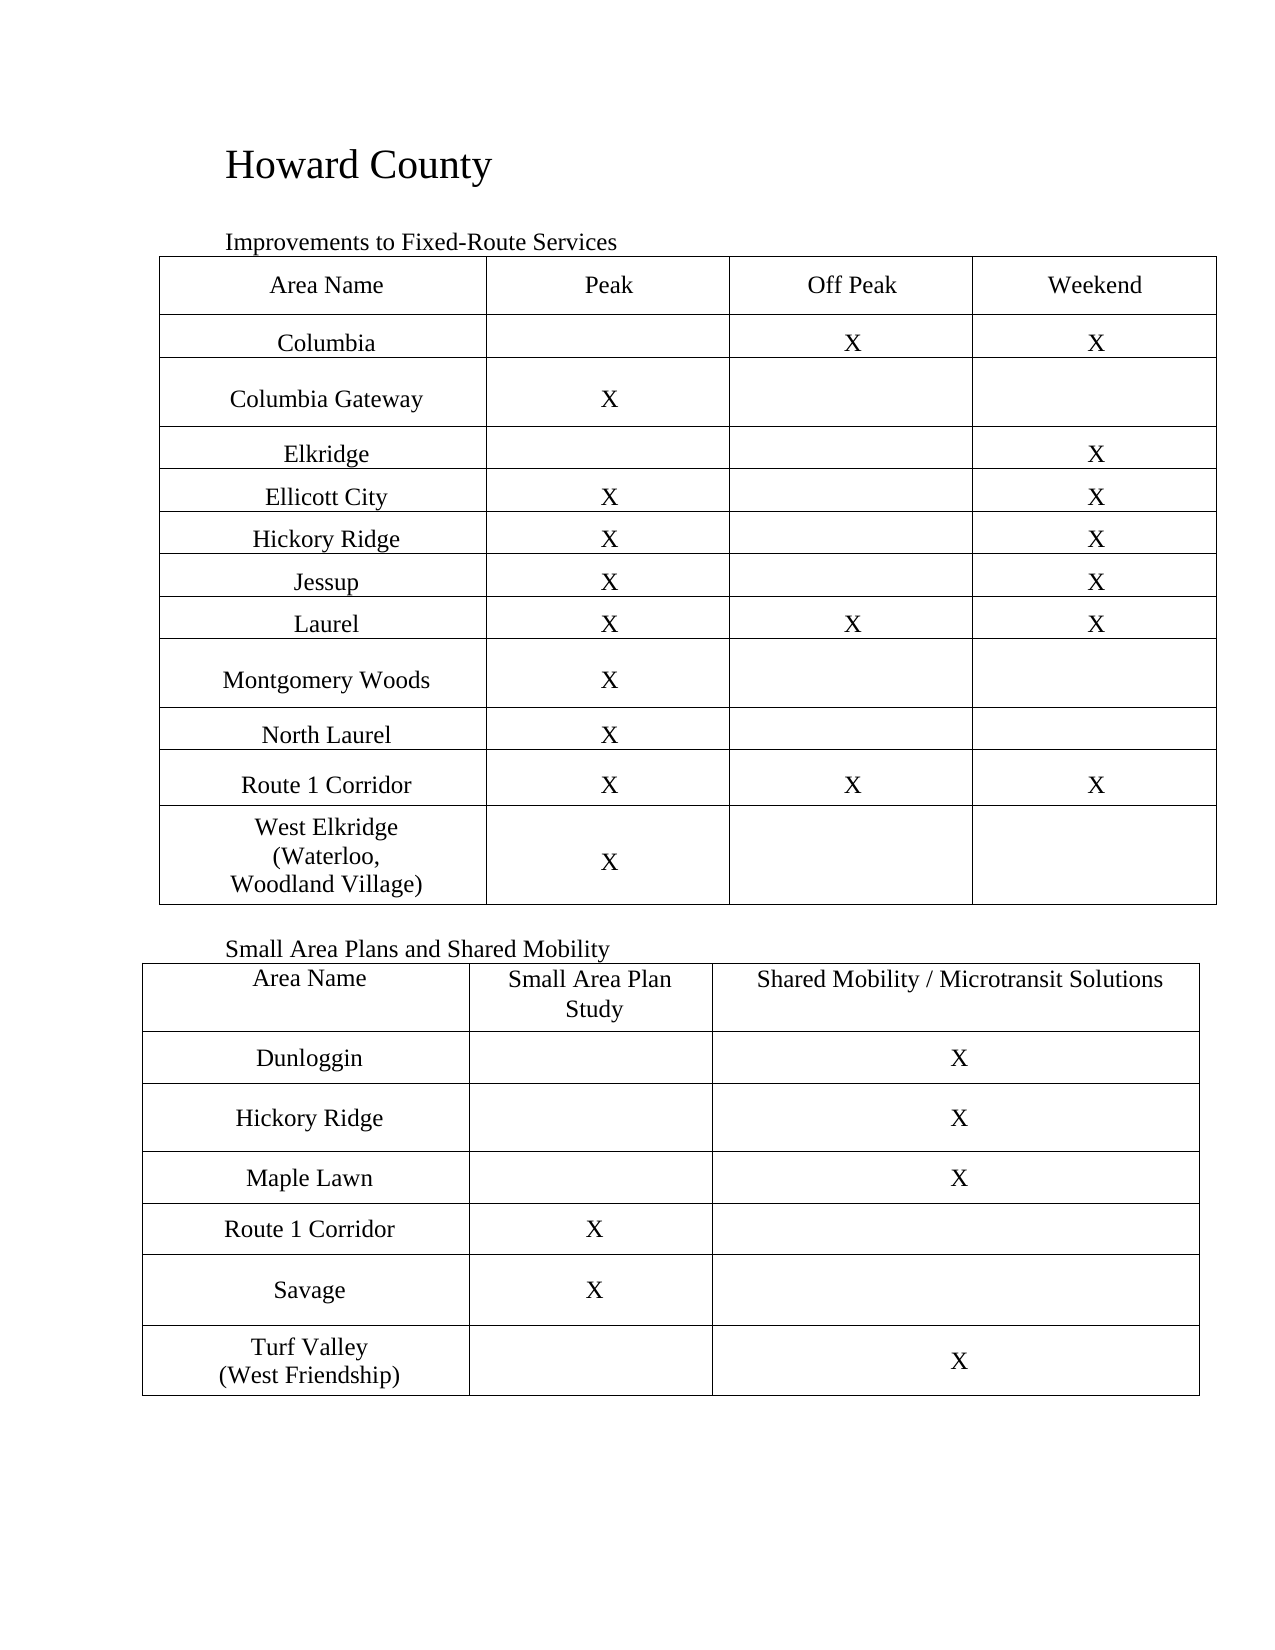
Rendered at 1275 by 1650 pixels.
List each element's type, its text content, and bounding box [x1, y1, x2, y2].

table_cell [730, 554, 972, 596]
table_cell Laurel [160, 597, 486, 638]
table_cell [487, 427, 729, 468]
table_cell X [713, 1326, 1199, 1395]
table_cell X [487, 512, 729, 553]
table_cell X [713, 1084, 1199, 1151]
table_cell X [973, 315, 1216, 357]
table_header Small Area Plan Study [470, 964, 712, 1031]
table_header Area Name [143, 964, 469, 1031]
table_cell X [730, 315, 972, 357]
table_cell X [470, 1204, 712, 1254]
table_cell X [973, 554, 1216, 596]
table_cell Ellicott City [160, 469, 486, 511]
table_cell Turf Valley (West Friendship) [143, 1326, 469, 1395]
table_cell Elkridge [160, 427, 486, 468]
table_cell X [487, 806, 729, 904]
table_cell X [470, 1255, 712, 1324]
table_cell Maple Lawn [143, 1152, 469, 1202]
table_cell West Elkridge (Waterloo, Woodland Village) [160, 806, 486, 904]
table_cell [730, 708, 972, 749]
text Improvements to Fixed-Route Services [225, 227, 1154, 256]
table_cell Jessup [160, 554, 486, 596]
table_cell [470, 1326, 712, 1395]
table_cell [730, 427, 972, 468]
table_cell [973, 806, 1216, 904]
table_cell X [973, 750, 1216, 805]
table_cell [470, 1152, 712, 1202]
table_cell [973, 639, 1216, 707]
table_cell X [713, 1032, 1199, 1082]
table_cell X [487, 469, 729, 511]
table_cell Hickory Ridge [143, 1084, 469, 1151]
table_cell Hickory Ridge [160, 512, 486, 553]
table_cell Route 1 Corridor [160, 750, 486, 805]
table_header Off Peak [730, 257, 972, 314]
table_cell [713, 1255, 1199, 1324]
table_cell X [730, 597, 972, 638]
table_cell [730, 512, 972, 553]
table_cell X [487, 708, 729, 749]
table_cell X [487, 750, 729, 805]
table_cell X [713, 1152, 1199, 1202]
text Small Area Plans and Shared Mobility [225, 934, 1200, 962]
table_cell X [973, 512, 1216, 553]
table_cell [730, 469, 972, 511]
table_cell X [487, 554, 729, 596]
table_cell [470, 1032, 712, 1082]
table_cell Dunloggin [143, 1032, 469, 1082]
table_cell [487, 315, 729, 357]
table_cell [730, 639, 972, 707]
table_cell [973, 708, 1216, 749]
table_cell Columbia [160, 315, 486, 357]
table_header Weekend [973, 257, 1216, 314]
table_cell X [730, 750, 972, 805]
table_cell [730, 358, 972, 426]
table_cell Columbia Gateway [160, 358, 486, 426]
table_header Shared Mobility / Microtransit Solutions [713, 964, 1199, 1031]
table_cell X [487, 597, 729, 638]
table_cell Savage [143, 1255, 469, 1324]
table_cell North Laurel [160, 708, 486, 749]
subtitle Howard County [225, 140, 1200, 188]
table_header Peak [487, 257, 729, 314]
table_cell X [487, 639, 729, 707]
table_cell [730, 806, 972, 904]
table_cell X [973, 597, 1216, 638]
table_cell Montgomery Woods [160, 639, 486, 707]
table_cell [713, 1204, 1199, 1254]
table_cell [470, 1084, 712, 1151]
table_cell [973, 358, 1216, 426]
table_cell X [487, 358, 729, 426]
table_cell X [973, 469, 1216, 511]
table_header Area Name [160, 257, 486, 314]
table_cell X [973, 427, 1216, 468]
table_cell Route 1 Corridor [143, 1204, 469, 1254]
